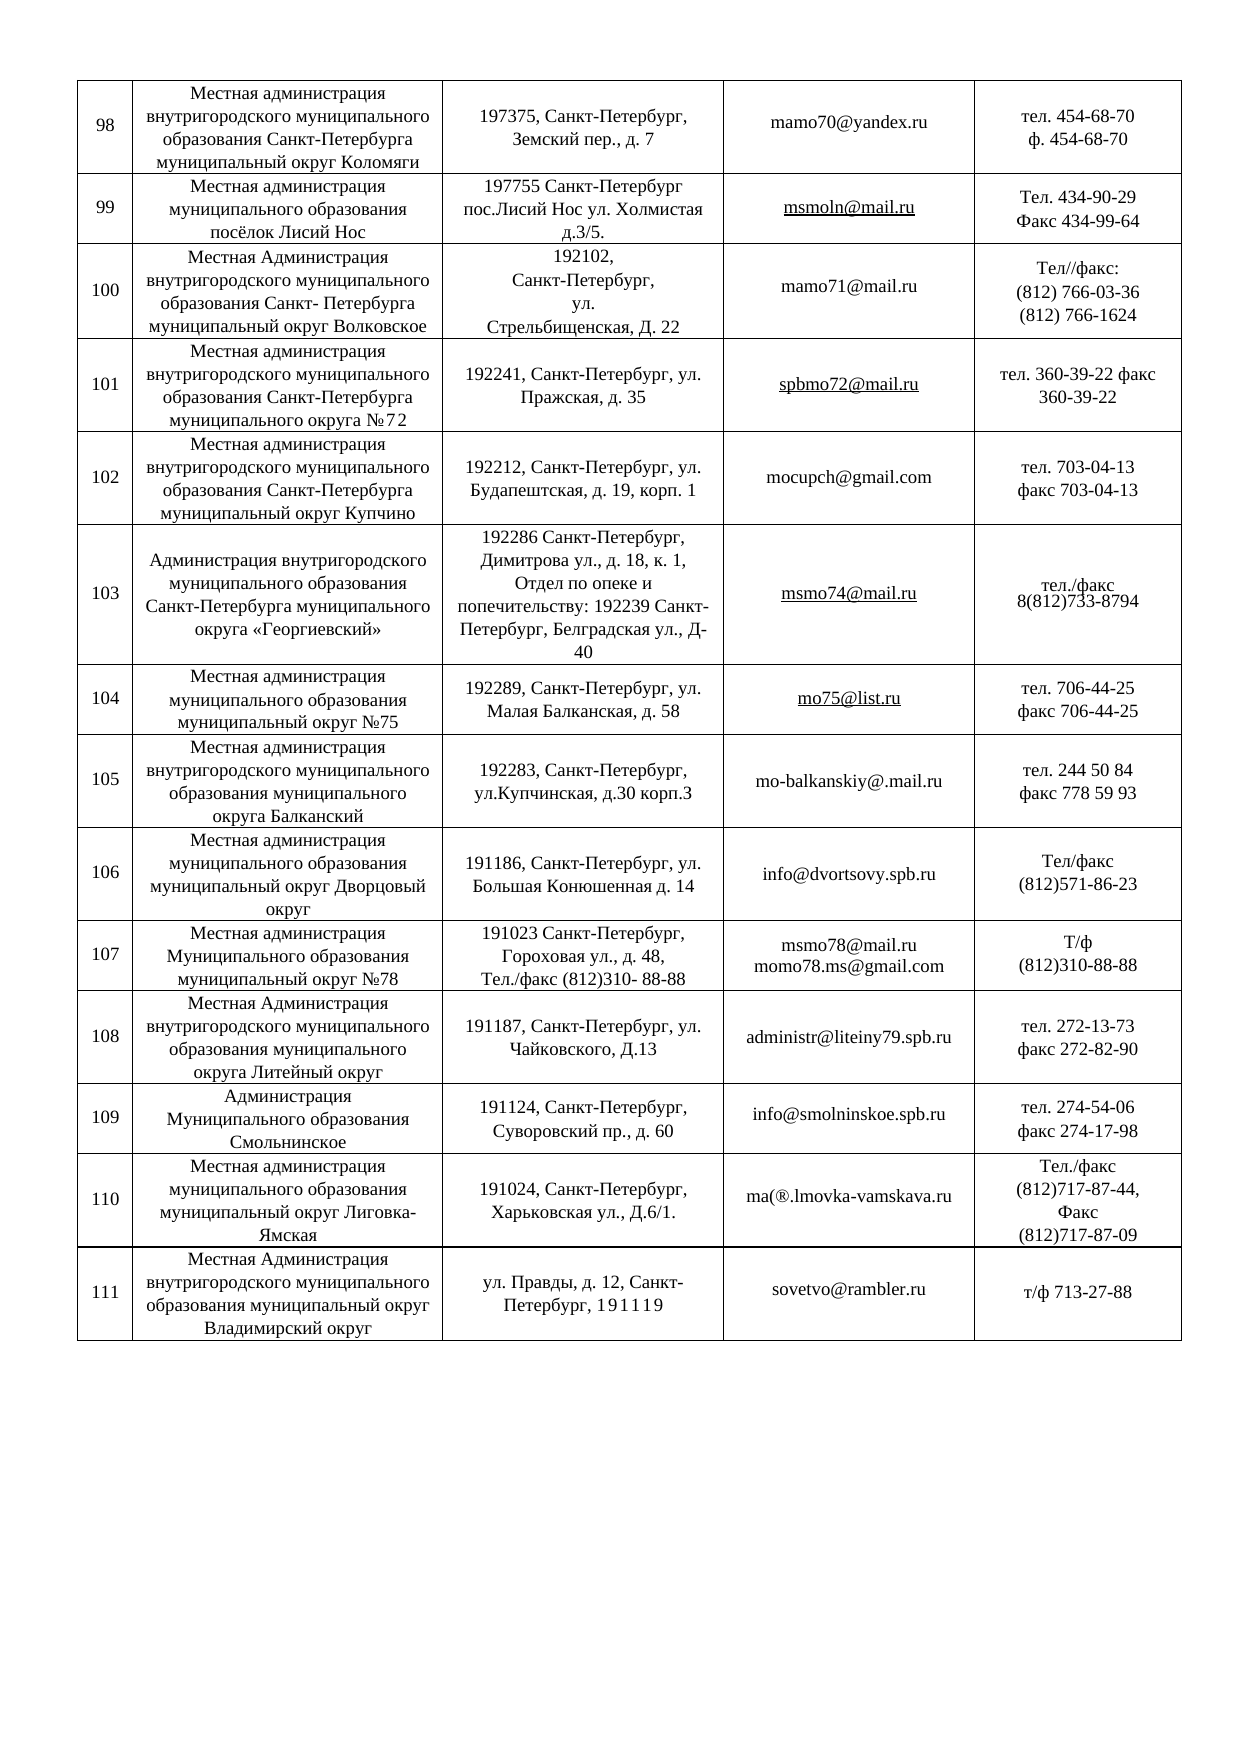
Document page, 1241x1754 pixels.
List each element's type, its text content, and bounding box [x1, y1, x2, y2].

table_cell Местная администрация внутригородского муниципального образования муниципального округа Балканский [133, 735, 442, 827]
table_cell тел. 360-39-22 факс 360-39-22 [975, 339, 1181, 431]
table_cell Местная администрация муниципального образования муниципальный округ Дворцовый округ [133, 828, 442, 920]
table_cell тел./факс 8(812)733-8794 [975, 525, 1181, 663]
table_cell Местная Администрация внутригородского муниципального образования муниципальный округ Владимирский округ [133, 1248, 442, 1339]
table_cell 106 [78, 828, 132, 920]
table_cell info@smolninskoe.spb.ru [724, 1084, 974, 1153]
table_cell 98 [78, 81, 132, 173]
table_cell spbmo72@mail.ru [724, 339, 974, 431]
table_cell 197375, Санкт-Петербург, Земский пер., д. 7 [443, 81, 723, 173]
table_cell 111 [78, 1248, 132, 1339]
table_cell 102 [78, 432, 132, 524]
table_cell тел. 454-68-70 ф. 454-68-70 [975, 81, 1181, 173]
table_cell 101 [78, 339, 132, 431]
table_cell mamo70@yandex.ru [724, 81, 974, 173]
table_cell 197755 Санкт-Петербург пос.Лисий Нос ул. Холмистая д.3/5. [443, 174, 723, 243]
table_cell тел. 703-04-13 факс 703-04-13 [975, 432, 1181, 524]
table_cell Администрация внутригородского муниципального образования Санкт-Петербурга муниципального округа «Георгиевский» [133, 525, 442, 663]
table_cell тел. 272-13-73 факс 272-82-90 [975, 991, 1181, 1083]
table_cell Местная администрация внутригородского муниципального образования Санкт-Петербурга муниципальный округ Купчино [133, 432, 442, 524]
table_cell Администрация Муниципального образования Смольнинское [133, 1084, 442, 1153]
table_cell mocupch@gmail.com [724, 432, 974, 524]
table_cell Тел./факс (812)717-87-44, Факс (812)717-87-09 [1098, 1154, 1181, 1246]
table_cell т/ф 713-27-88 [975, 1248, 1181, 1339]
table_cell 191186, Санкт-Петербург, ул. Большая Конюшенная д. 14 [443, 828, 723, 920]
table_cell Т/ф (812)310-88-88 [975, 921, 1181, 990]
table_cell 104 [78, 665, 132, 734]
table_cell 191187, Санкт-Петербург, ул. Чайковского, Д.13 [443, 991, 723, 1083]
table_cell 191023 Санкт-Петербург, Гороховая ул., д. 48, Тел./факс (812)310- 88-88 [443, 921, 723, 990]
table_cell 192102, Санкт-Петербург, ул. Стрельбищенская, Д. 22 [443, 244, 723, 338]
table_cell ma(®.lmovka-vamskava.ru [724, 1154, 974, 1246]
table_cell Тел. 434-90-29 Факс 434-99-64 [975, 174, 1181, 243]
table_cell тел. 274-54-06 факс 274-17-98 [975, 1084, 1181, 1153]
table_cell msmoln@mail.ru [724, 174, 974, 243]
table_cell 191124, Санкт-Петербург, Суворовский пр., д. 60 [443, 1084, 723, 1153]
table_cell 109 [78, 1084, 132, 1153]
table_cell info@dvortsovy.spb.ru [724, 828, 974, 920]
table_cell Местная администрация внутригородского муниципального образования Санкт-Петербурга муниципальный округ Коломяги [133, 81, 442, 173]
table_cell Местная администрация муниципального образования муниципальный округ Лиговка-Ямская [133, 1154, 442, 1246]
table_cell mamo71@mail.ru [724, 244, 974, 338]
table_cell 192212, Санкт-Петербург, ул. Будапештская, д. 19, корп. 1 [443, 432, 723, 524]
table_cell Местная Администрация внутригородского муниципального образования Санкт- Петербурга муниципальный округ Волковское [133, 244, 442, 338]
table_cell 192286 Санкт-Петербург, Димитрова ул., д. 18, к. 1, Отдел по опеке и попечительству: 192239 Санкт-Петербург, Белградская ул., Д-40 [443, 525, 723, 663]
table_cell Местная администрация внутригородского муниципального образования Санкт-Петербурга муниципального округа №72 [133, 339, 442, 431]
table_cell 99 [78, 174, 132, 243]
table_cell Местная администрация Муниципального образования муниципальный округ №78 [133, 921, 442, 990]
table_cell Местная Администрация внутригородского муниципального образования муниципального округа Литейный округ [133, 991, 442, 1083]
table_cell 103 [78, 525, 132, 663]
table_cell тел. 706-44-25 факс 706-44-25 [975, 665, 1181, 734]
table_cell sovetvo@rambler.ru [724, 1248, 974, 1339]
table_cell 192289, Санкт-Петербург, ул. Малая Балканская, д. 58 [443, 665, 723, 734]
table_cell 100 [78, 244, 132, 338]
table_cell msmo74@mail.ru [724, 525, 974, 663]
table_cell Тел./факс (812)717-87-44, Факс (812)717-87-09 [975, 1154, 1058, 1246]
table_cell 110 [78, 1154, 132, 1246]
table_cell mo-balkanskiy@.mail.ru [724, 735, 974, 827]
table_cell тел. 244 50 84 факс 778 59 93 [975, 735, 1181, 827]
table_cell msmo78@mail.ru momo78.ms@gmail.com [724, 921, 974, 990]
table_cell Тел//факс: (812) 766-03-36 (812) 766-1624 [975, 244, 1181, 338]
table_cell 107 [78, 921, 132, 990]
table_cell Местная администрация муниципального образования муниципальный округ №75 [133, 665, 442, 734]
table_cell 105 [78, 735, 132, 827]
table_cell 108 [78, 991, 132, 1083]
table_cell ул. Правды, д. 12, Санкт-Петербург, 191119 [443, 1248, 723, 1339]
table_cell Местная администрация муниципального образования посёлок Лисий Нос [133, 174, 442, 243]
table_cell 192283, Санкт-Петербург, ул.Купчинская, д.30 корп.З [443, 735, 723, 827]
table_cell 191024, Санкт-Петербург, Харьковская ул., Д.6/1. [443, 1154, 723, 1246]
table_cell mo75@list.ru [724, 665, 974, 734]
table_cell 192241, Санкт-Петербург, ул. Пражская, д. 35 [443, 339, 723, 431]
table_cell Тел/факс (812)571-86-23 [975, 828, 1181, 920]
table_cell administr@liteiny79.spb.ru [724, 991, 974, 1083]
